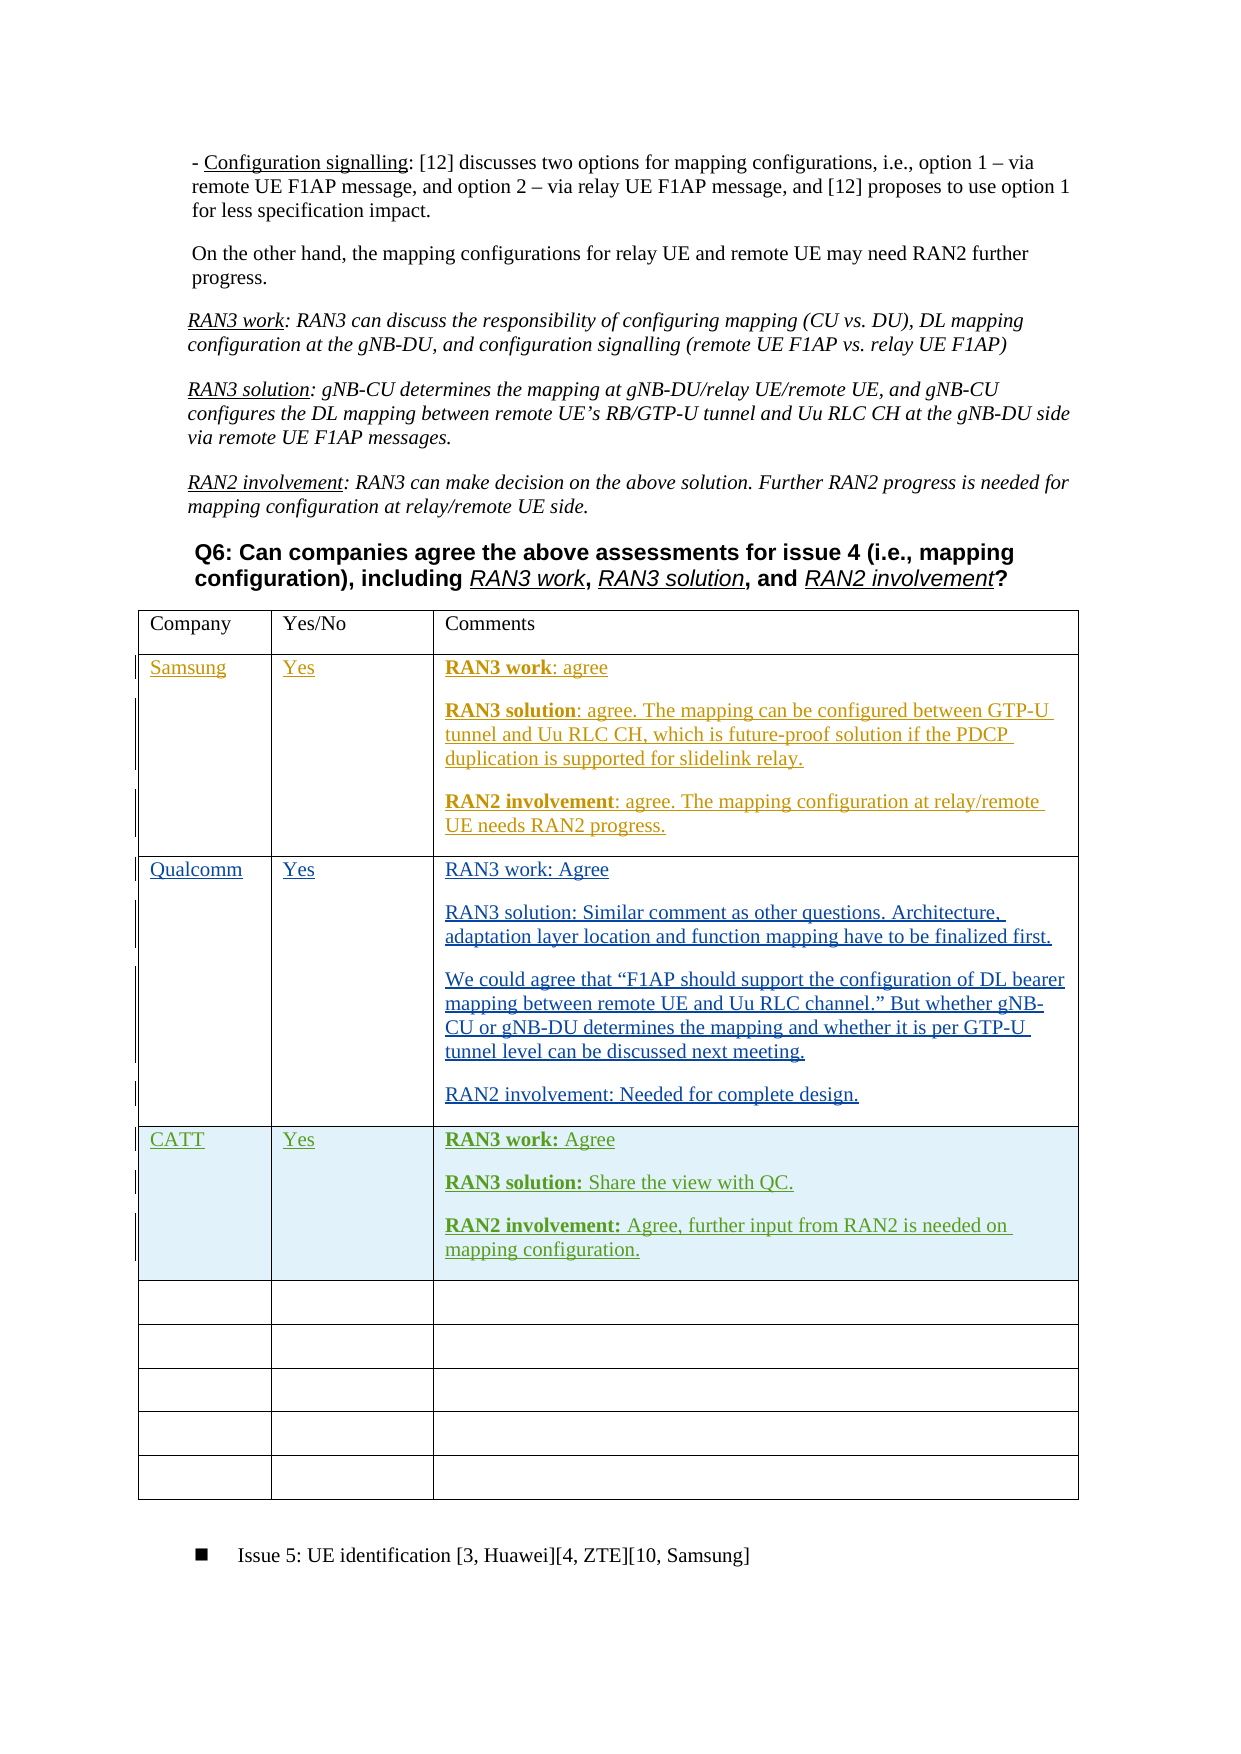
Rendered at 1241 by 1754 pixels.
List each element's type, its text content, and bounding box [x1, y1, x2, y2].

table_cell [139, 1456, 271, 1499]
table_cell [434, 857, 1078, 1126]
table_cell [139, 655, 271, 856]
text On the other hand, the mapping configurations for relay UE and remote UE may need RAN2 further progress. [192, 241, 1090, 289]
table_cell [139, 1281, 271, 1323]
table_header Company [139, 611, 271, 654]
table_cell [272, 857, 433, 1126]
table_cell [139, 1412, 271, 1455]
table_cell [272, 1412, 433, 1455]
list RAN2 involvement: RAN3 can make decision on the above solution. Further RAN2 progress is needed for mapping configuration at relay/remote UE side. [187, 470, 1090, 518]
list Issue 5: UE identification [3, Huawei][4, ZTE][10, Samsung] [194, 1543, 1090, 1567]
list RAN3 solution: gNB-CU determines the mapping at gNB-DU/relay UE/remote UE, and gNB-CU configures the DL mapping between remote UE’s RB/GTP-U tunnel and Uu RLC CH at the gNB-DU side via remote UE F1AP messages. [187, 377, 1090, 449]
table_cell [139, 857, 271, 1126]
table_cell [434, 1281, 1078, 1323]
table_header Yes/No [272, 611, 433, 654]
table_cell [434, 1369, 1078, 1411]
table_cell [434, 1412, 1078, 1455]
subtitle Q6: Can companies agree the above assessments for issue 4 (i.e., mapping configuration), including RAN3 work, RAN3 solution, and RAN2 involvement? [194, 539, 1090, 591]
table_cell [272, 1325, 433, 1367]
table_cell [139, 1325, 271, 1367]
table_cell [434, 1325, 1078, 1367]
table_cell [272, 1456, 433, 1499]
table_cell [272, 1281, 433, 1323]
table_cell [272, 1369, 433, 1411]
table_cell [139, 1369, 271, 1411]
list RAN3 work: RAN3 can discuss the responsibility of configuring mapping (CU vs. DU), DL mapping configuration at the gNB-DU, and configuration signalling (remote UE F1AP vs. relay UE F1AP) [187, 308, 1090, 356]
table_cell [434, 655, 1078, 856]
table_cell [272, 655, 433, 856]
table_header Comments [434, 611, 1078, 654]
text - Configuration signalling: [12] discusses two options for mapping configurations, i.e., option 1 – via remote UE F1AP message, and option 2 – via relay UE F1AP message, and [12] proposes to use option 1 for less specification impact. [192, 150, 1090, 222]
table_cell [434, 1456, 1078, 1499]
